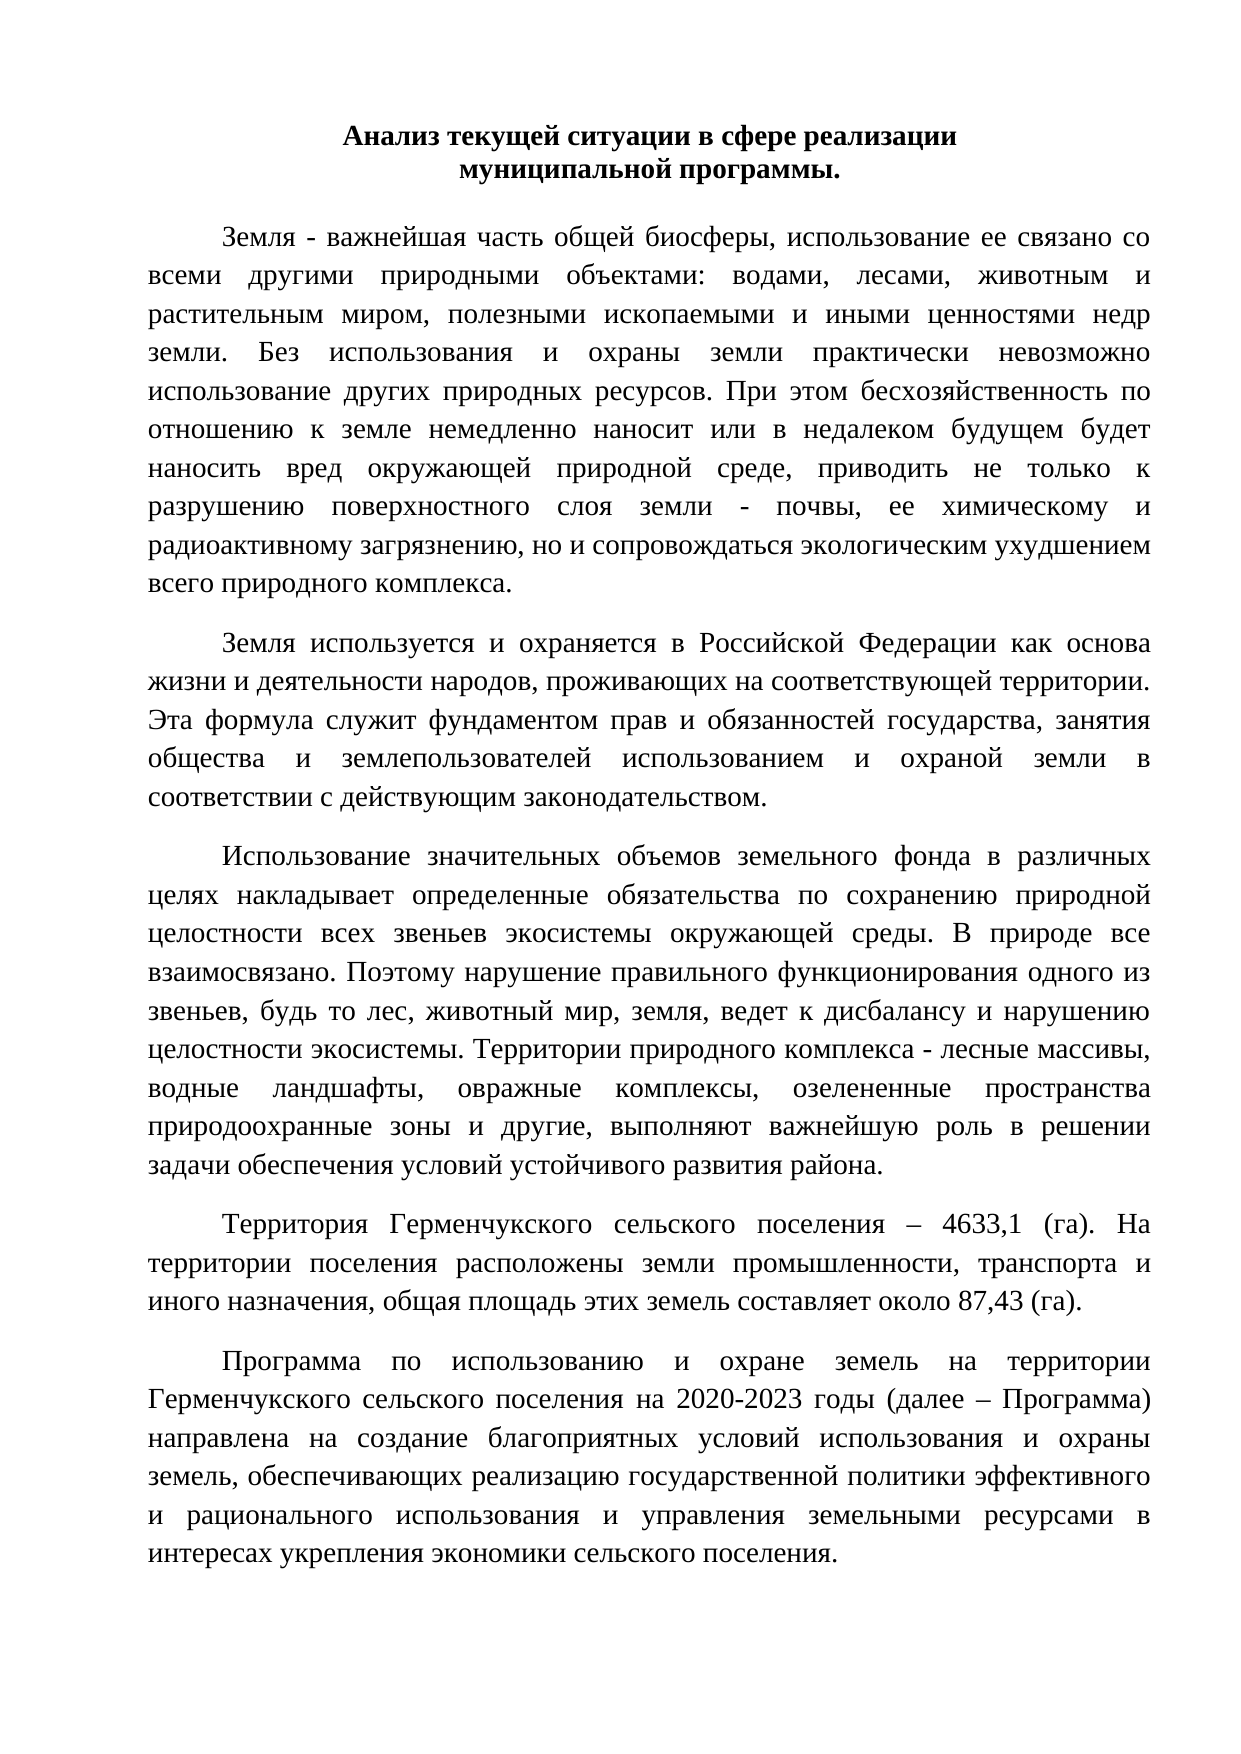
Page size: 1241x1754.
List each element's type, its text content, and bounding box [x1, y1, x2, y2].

text Программа по использованию и охране земель на территории Герменчукского сельского поселения на 2020-2023 годы (далее – Программа) направлена на создание благоприятных условий использования и охраны земель, обеспечивающих реализацию государственной политики эффективного и рационального использования и управления земельными ресурсами в интересах укрепления экономики сельского поселения. [148, 1343, 1152, 1569]
text Земля используется и охраняется в Российской Федерации как основа жизни и деятельности народов, проживающих на соответствующей территории. Эта формула служит фундаментом прав и обязанностей государства, занятия общества и землепользователей использованием и охраной земли в соответствии с действующим законодательством. [148, 625, 1152, 813]
text Территория Герменчукского сельского поселения – 4633,1 (га). На территории поселения расположены земли промышленности, транспорта и иного назначения, общая площадь этих земель составляет около 87,43 (га). [148, 1206, 1152, 1317]
text Земля - важнейшая часть общей биосферы, использование ее связано со всеми другими природными объектами: водами, лесами, животным и растительным миром, полезными ископаемыми и иными ценностями недр земли. Без использования и охраны земли практически невозможно использование других природных ресурсов. При этом бесхозяйственность по отношению к земле немедленно наносит или в недалеком будущем будет наносить вред окружающей природной среде, приводить не только к разрушению поверхностного слоя земли - почвы, ее химическому и радиоактивному загрязнению, но и сопровождаться экологическим ухудшением всего природного комплекса. [148, 219, 1152, 599]
text Анализ текущей ситуации в сфере реализации [148, 118, 1152, 152]
text муниципальной программы. [148, 152, 1152, 185]
text Использование значительных объемов земельного фонда в различных целях накладывает определенные обязательства по сохранению природной целостности всех звеньев экосистемы окружающей среды. В природе все взаимосвязано. Поэтому нарушение правильного функционирования одного из звеньев, будь то лес, животный мир, земля, ведет к дисбалансу и нарушению целостности экосистемы. Территории природного комплекса - лесные массивы, водные ландшафты, овражные комплексы, озелененные пространства природоохранные зоны и другие, выполняют важнейшую роль в решении задачи обеспечения условий устойчивого развития района. [148, 838, 1152, 1180]
